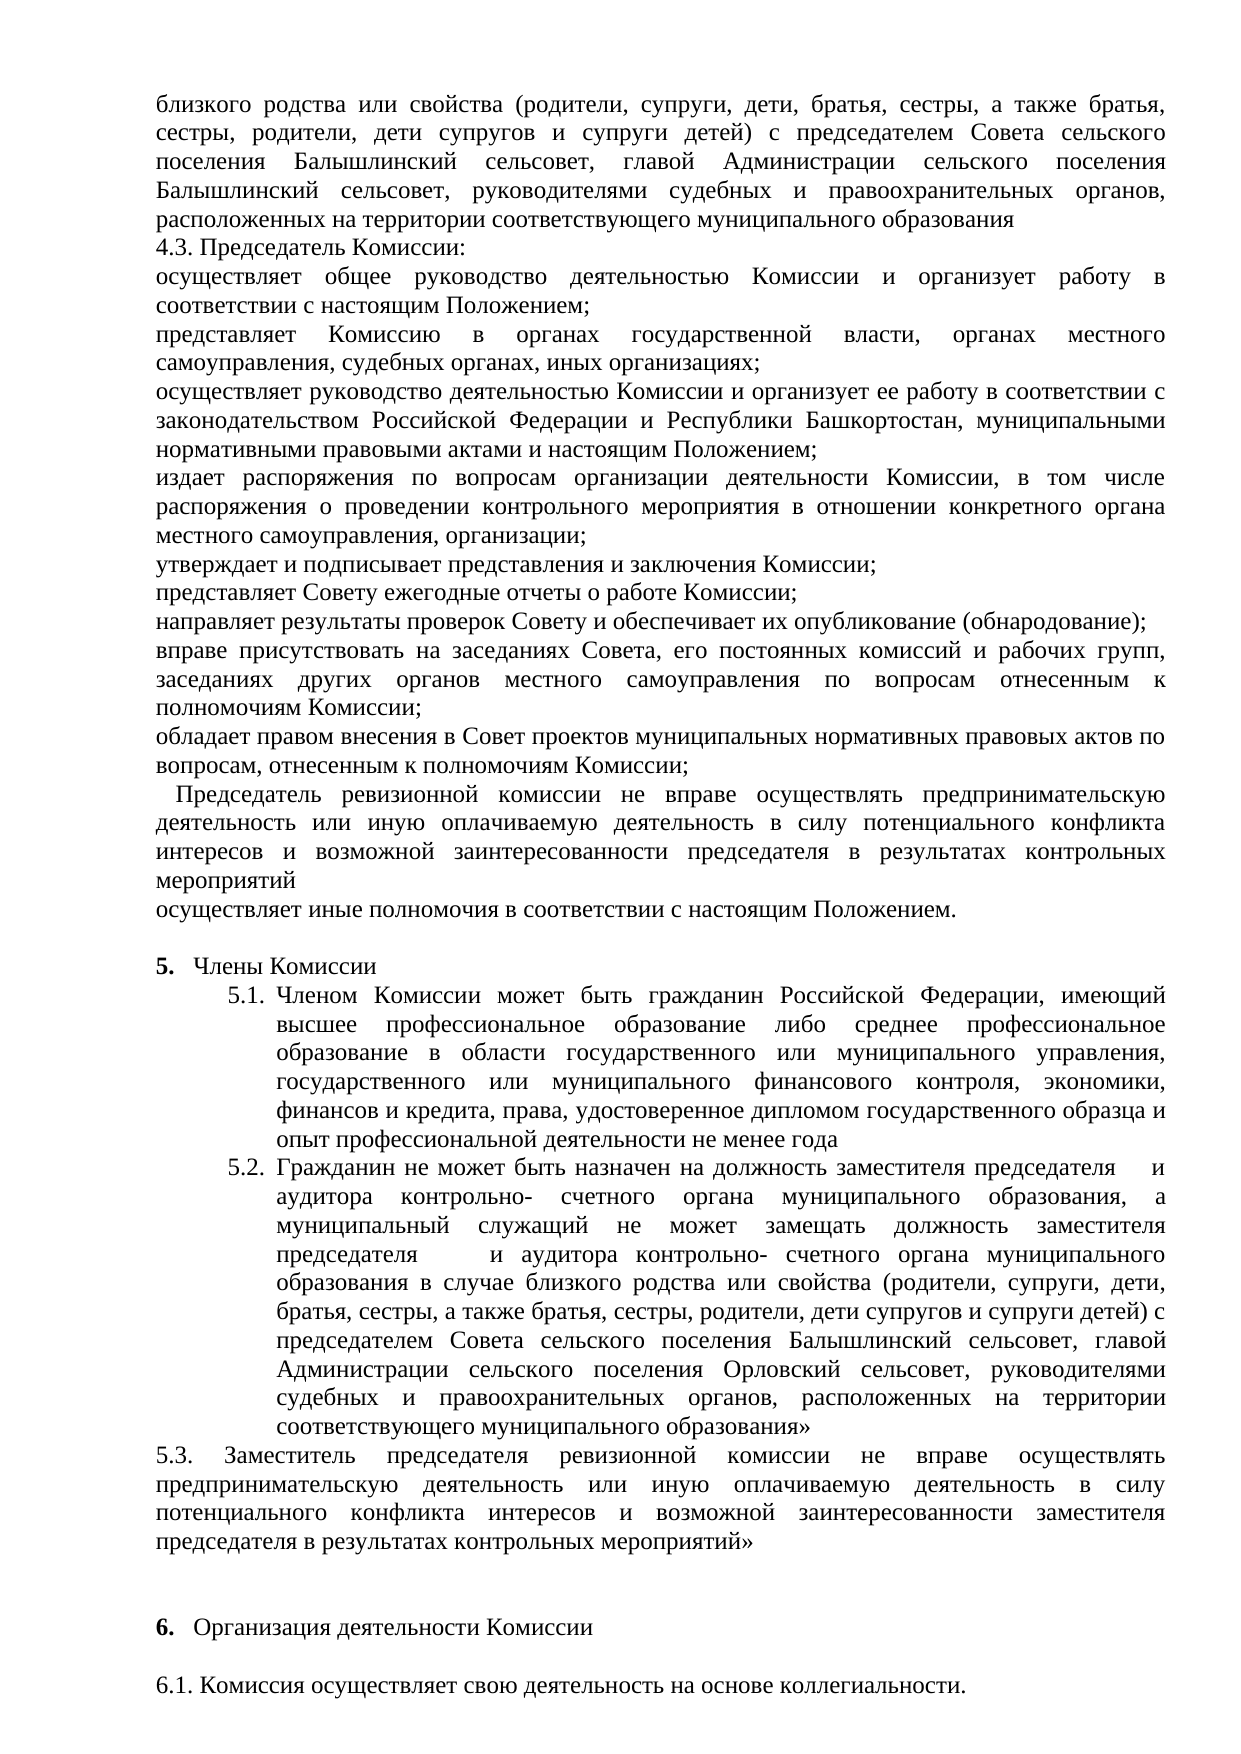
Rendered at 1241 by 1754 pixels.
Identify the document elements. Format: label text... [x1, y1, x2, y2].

text обладает правом внесения в Совет проектов муниципальных нормативных правовых актов по вопросам, отнесенным к полномочиям Комиссии; [156, 721, 1166, 779]
list Членом Комиссии может быть гражданин Российской Федерации, имеющий высшее профессиональное образование либо среднее профессиональное образование в области государственного или муниципального управления, государственного или муниципального финансового контроля, экономики, финансов и кредита, права, удостоверенное дипломом государственного образца и опыт профессиональной деятельности не менее года [227, 980, 1166, 1152]
text 6.1. Комиссия осуществляет свою деятельность на основе коллегиальности. [156, 1670, 1166, 1699]
text 5.3. Заместитель председателя ревизионной комиссии не вправе осуществлять предпринимательскую деятельность или иную оплачиваемую деятельность в силу потенциального конфликта интересов и возможной заинтересованности заместителя председателя в результатах контрольных мероприятий» [156, 1440, 1166, 1555]
list Члены Комиссии [156, 951, 1166, 980]
text осуществляет общее руководство деятельностью Комиссии и организует работу в соответствии с настоящим Положением; [156, 261, 1166, 319]
text издает распоряжения по вопросам организации деятельности Комиссии, в том числе распоряжения о проведении контрольного мероприятия в отношении конкретного органа местного самоуправления, организации; [156, 462, 1166, 549]
text представляет Совету ежегодные отчеты о работе Комиссии; [156, 577, 1166, 606]
list Организация деятельности Комиссии [156, 1612, 1166, 1641]
text утверждает и подписывает представления и заключения Комиссии; [156, 549, 1166, 577]
text Председатель ревизионной комиссии не вправе осуществлять предпринимательскую деятельность или иную оплачиваемую деятельность в силу потенциального конфликта интересов и возможной заинтересованности председателя в результатах контрольных мероприятий [156, 779, 1166, 894]
text осуществляет руководство деятельностью Комиссии и организует ее работу в соответствии с законодательством Российской Федерации и Республики Башкортостан, муниципальными нормативными правовыми актами и настоящим Положением; [156, 376, 1166, 462]
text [156, 89, 1166, 232]
text вправе присутствовать на заседаниях Совета, его постоянных комиссий и рабочих групп, заседаниях других органов местного самоуправления по вопросам отнесенным к полномочиям Комиссии; [156, 635, 1166, 721]
text представляет Комиссию в органах государственной власти, органах местного самоуправления, судебных органах, иных организациях; [156, 319, 1166, 376]
text 4.3. Председатель Комиссии: [156, 232, 1166, 261]
text осуществляет иные полномочия в соответствии с настоящим Положением. [156, 894, 1166, 922]
list Гражданин не может быть назначен на должность заместителя председателя и аудитора контрольно- счетного органа муниципального образования, а муниципальный служащий не может замещать должность заместителя председателя и аудитора контрольно- счетного органа муниципального образования в случае близкого родства или свойства (родители, супруги, дети, братья, сестры, а также братья, сестры, родители, дети супругов и супруги детей) с председателем Совета сельского поселения Балышлинский сельсовет, главой Администрации сельского поселения Орловский сельсовет, руководителями судебных и правоохранительных органов, расположенных на территории соответствующего муниципального образования» [227, 1152, 1166, 1440]
text направляет результаты проверок Совету и обеспечивает их опубликование (обнародование); [156, 606, 1166, 635]
